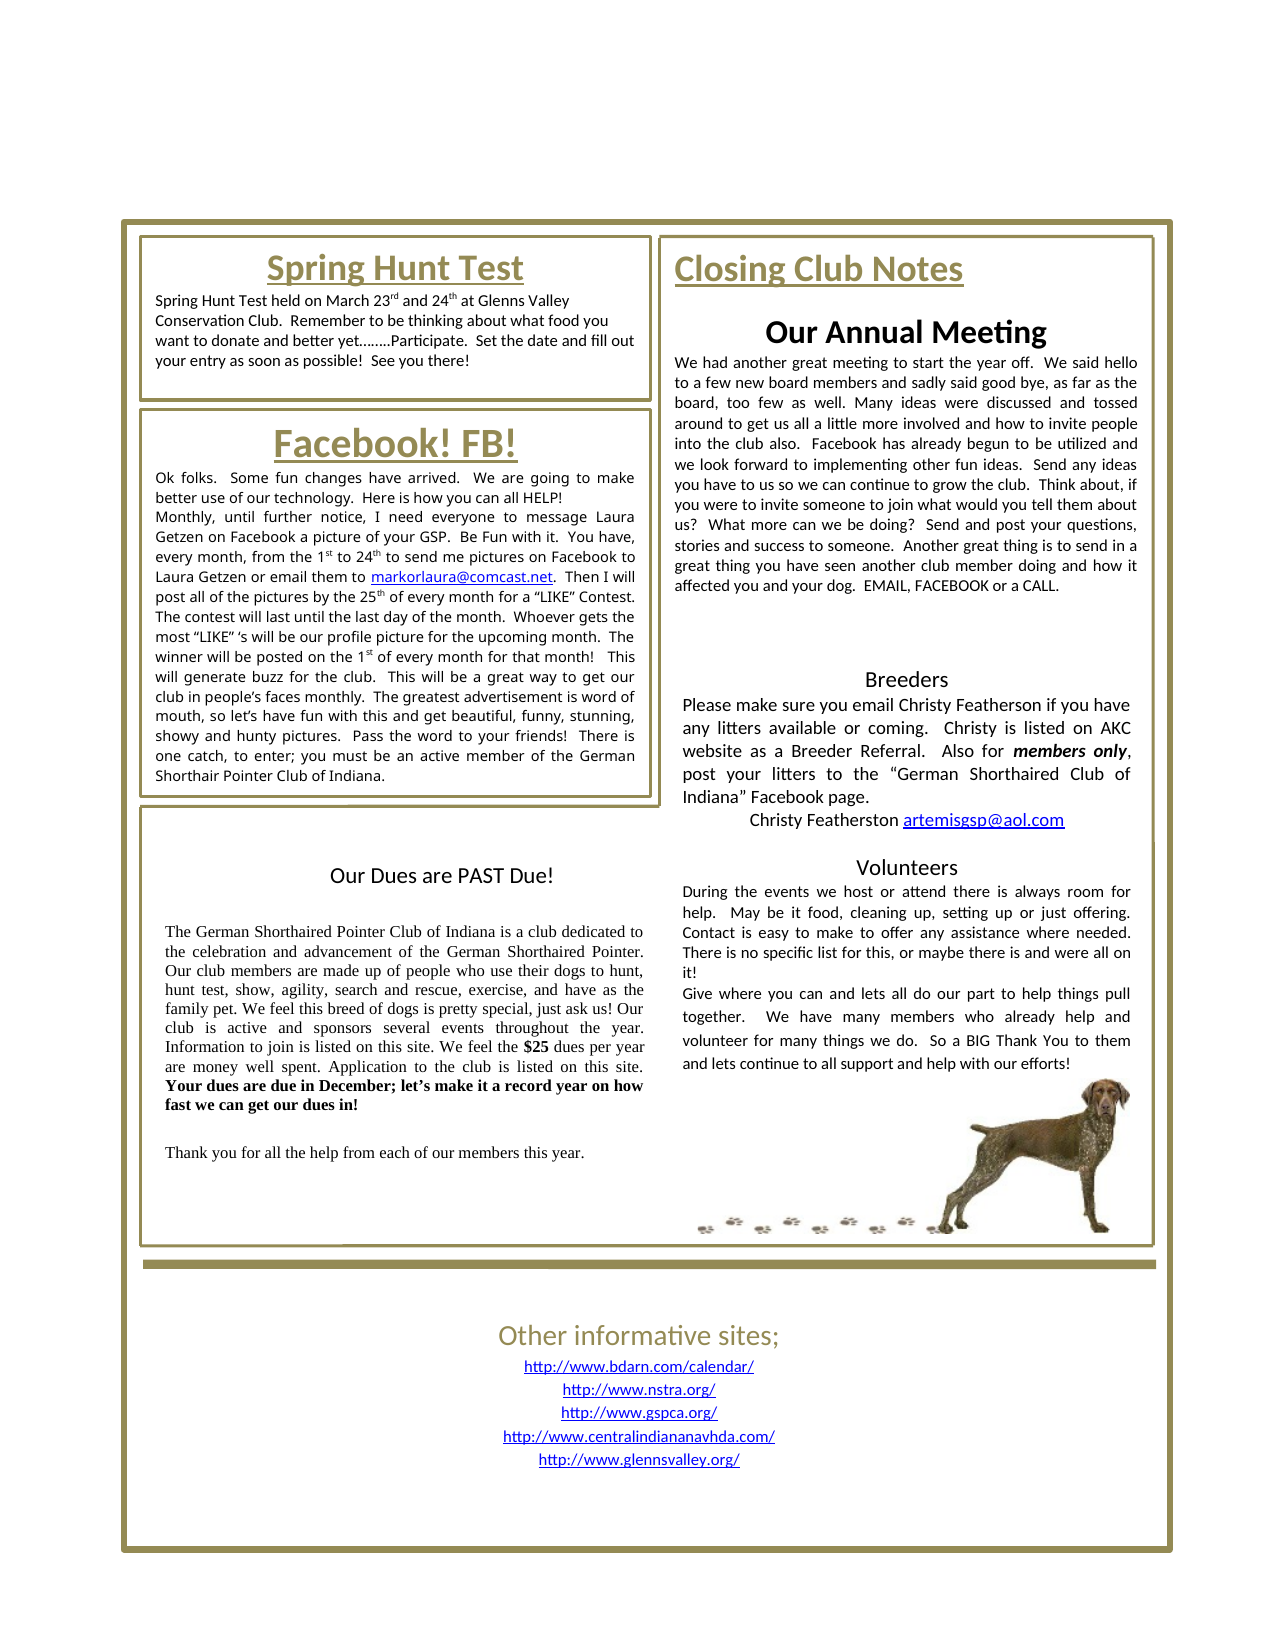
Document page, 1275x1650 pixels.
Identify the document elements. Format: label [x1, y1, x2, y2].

picture [697, 1078, 1130, 1234]
